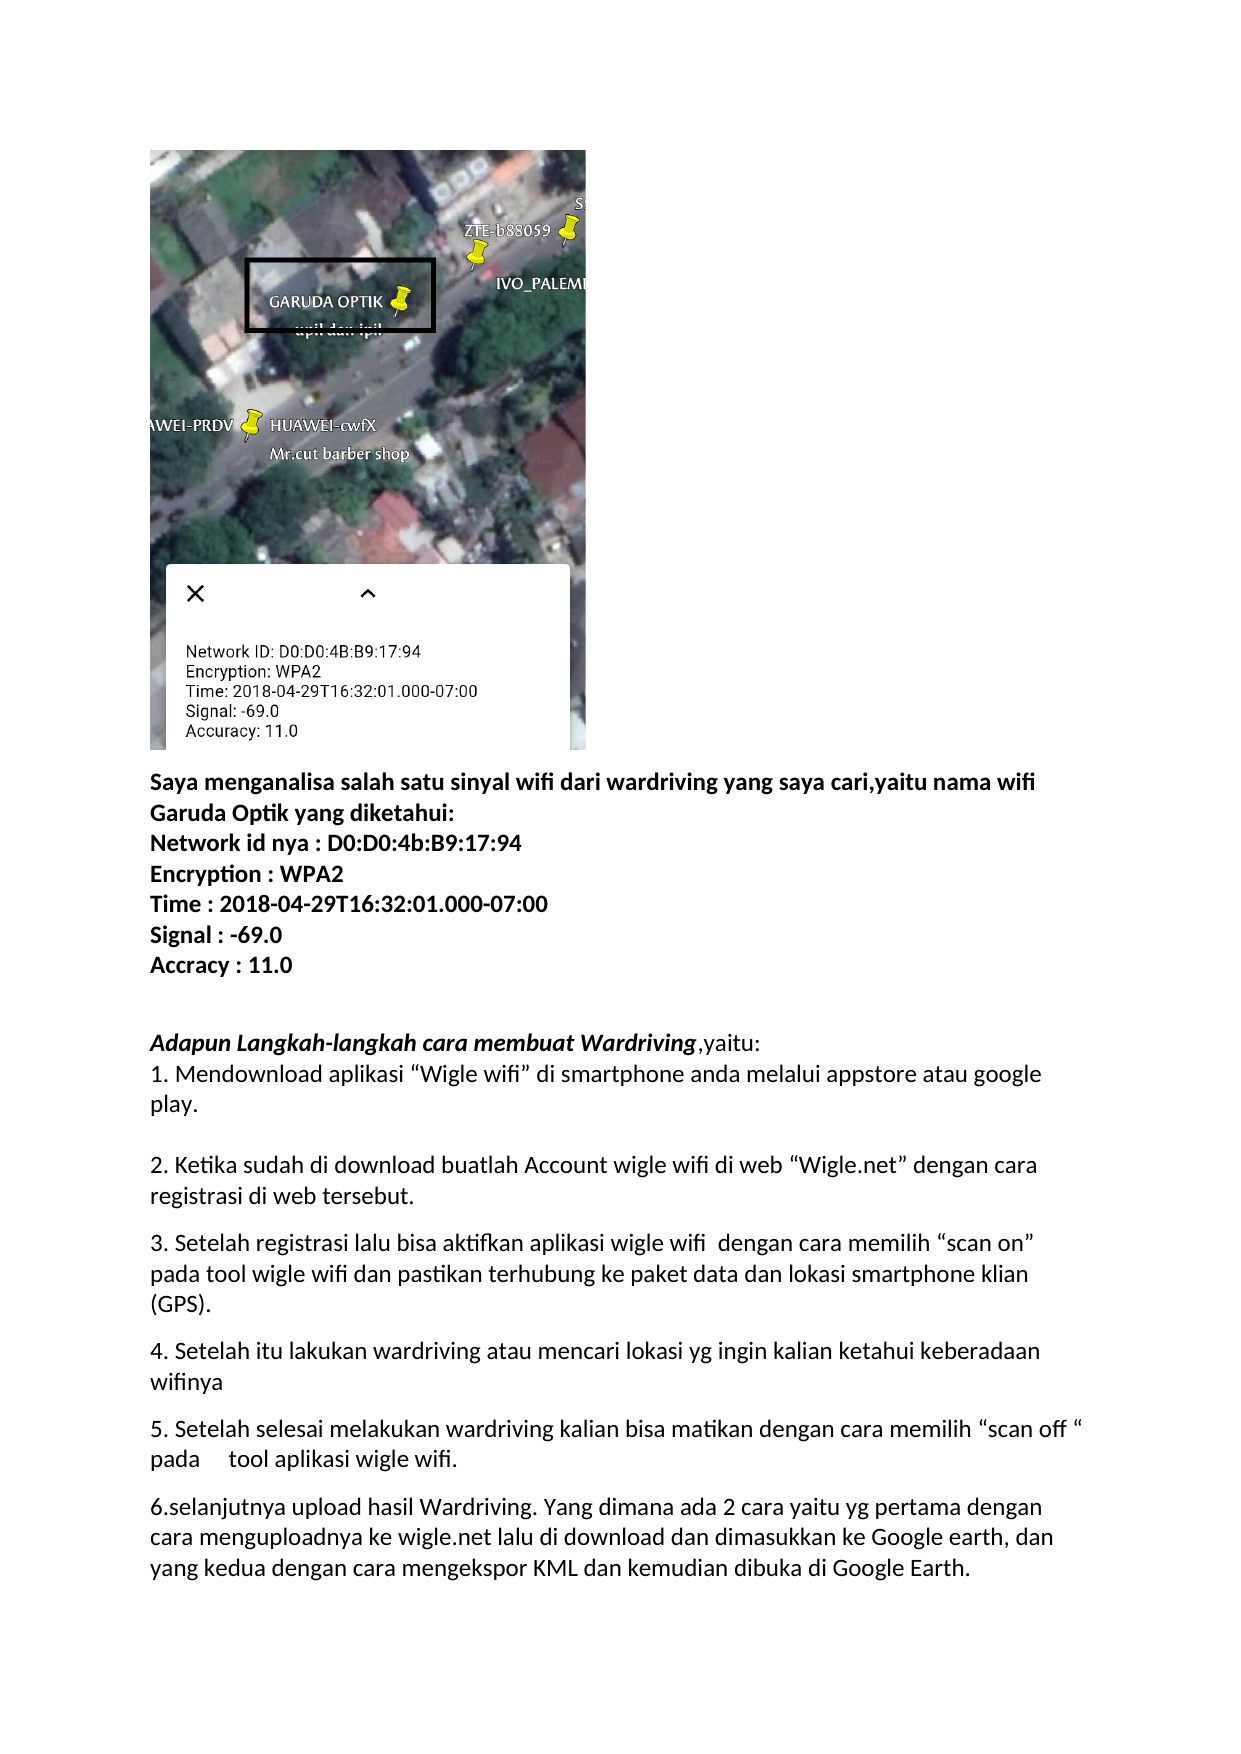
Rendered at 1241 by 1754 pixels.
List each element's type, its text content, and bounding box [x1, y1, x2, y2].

text 4. Setelah itu lakukan wardriving atau mencari lokasi yg ingin kalian ketahui keberadaan wifinya [150, 1335, 1090, 1396]
text 3. Setelah registrasi lalu bisa aktifkan aplikasi wigle wifi dengan cara memilih “scan on” pada tool wigle wifi dan pastikan terhubung ke paket data dan lokasi smartphone klian (GPS). [150, 1227, 1090, 1319]
picture [150, 150, 586, 750]
text 5. Setelah selesai melakukan wardriving kalian bisa matikan dengan cara memilih “scan off “ pada tool aplikasi wigle wifi. [150, 1413, 1090, 1474]
text Saya menganalisa salah satu sinyal wifi dari wardriving yang saya cari,yaitu nama wifi Garuda Optik yang diketahui: Network id nya : D0:D0:4b:B9:17:94 Encryption : WPA2 Time : 2018-04-29T16:32:01.000-07:00 Signal : -69.0 Accracy : 11.0 [150, 767, 1090, 980]
text Adapun Langkah-langkah cara membuat Wardriving,yaitu: 1. Mendownload aplikasi “Wigle wifi” di smartphone anda melalui appstore atau google play. 2. Ketika sudah di download buatlah Account wigle wifi di web “Wigle.net” dengan cara registrasi di web tersebut. [150, 997, 1090, 1211]
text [150, 1491, 1090, 1582]
